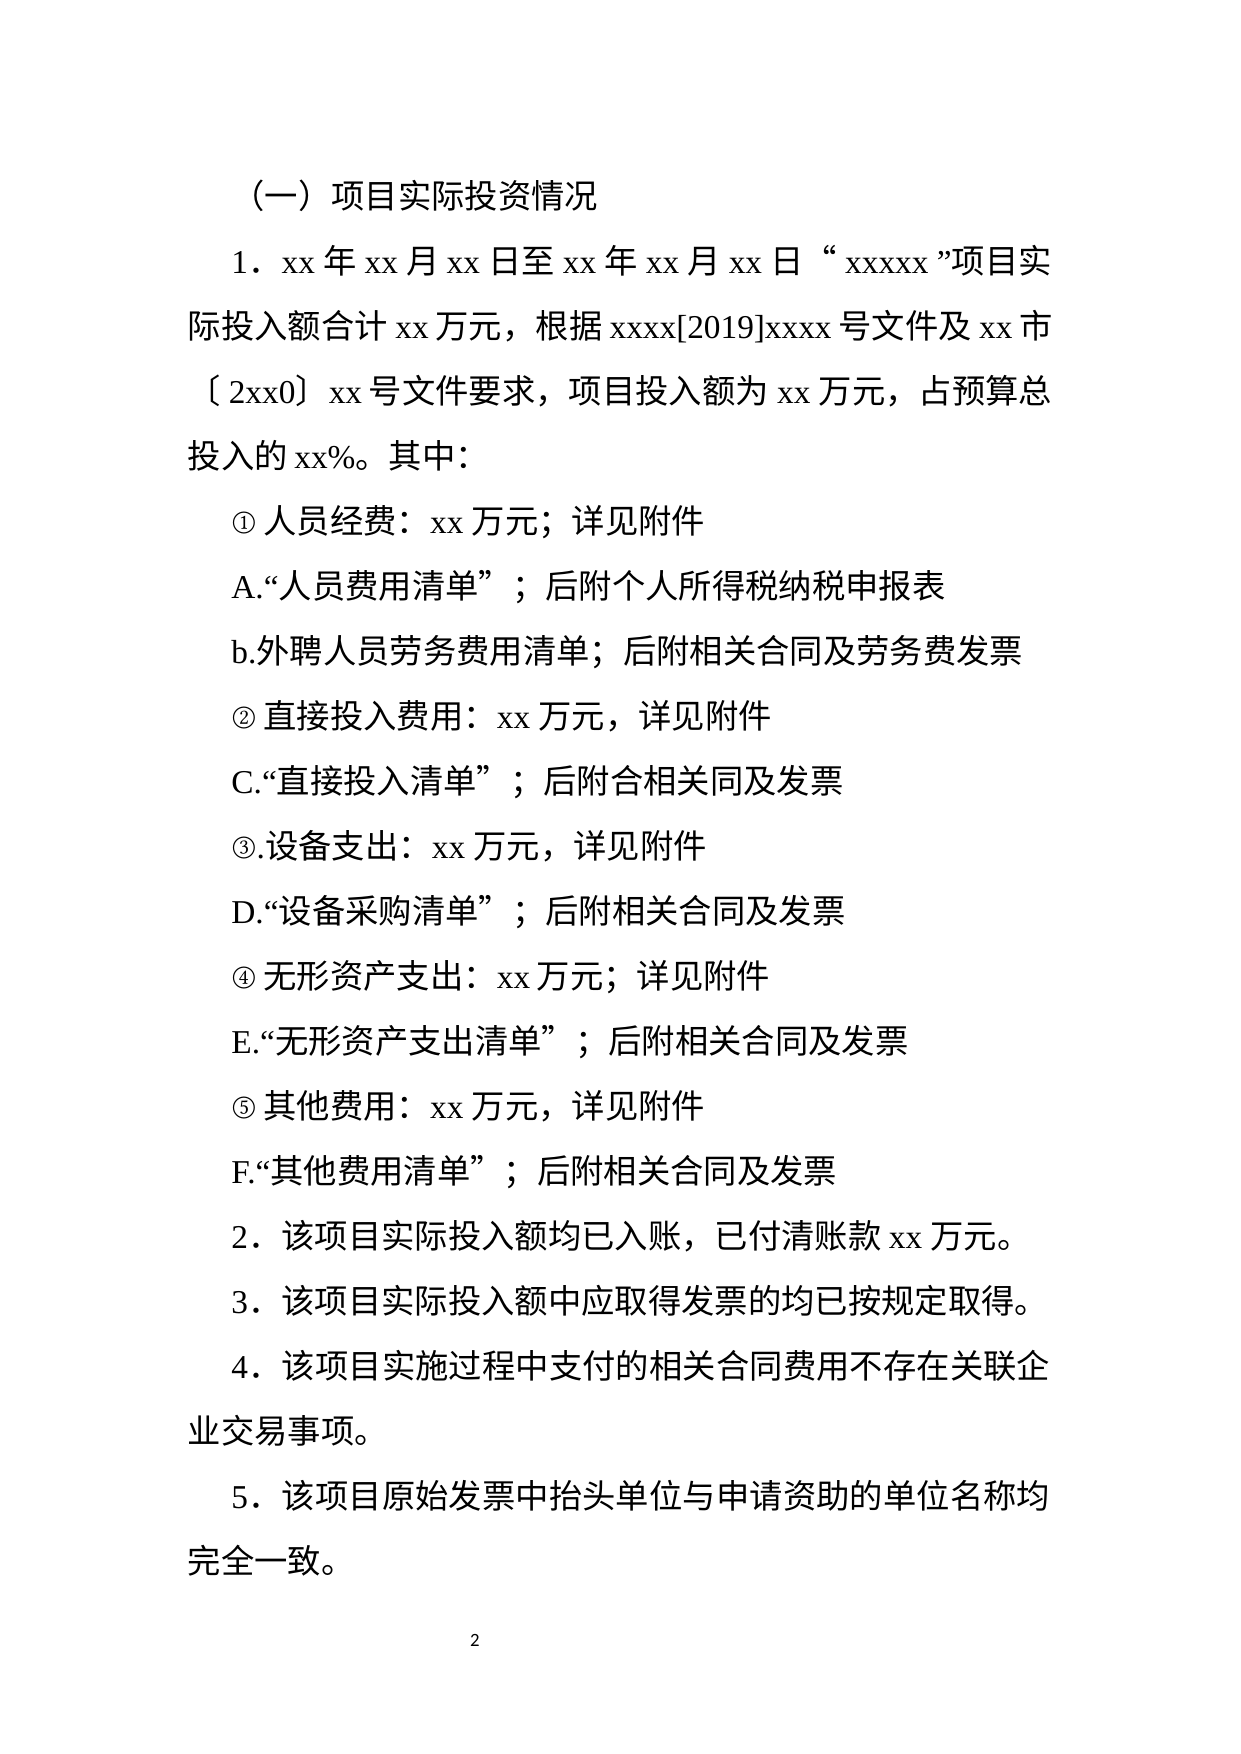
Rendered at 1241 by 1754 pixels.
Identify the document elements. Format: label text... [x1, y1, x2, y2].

text （一）项目实际投资情况 [187, 162, 1053, 227]
text b.外聘人员劳务费用清单；后附相关合同及劳务费发票 [187, 617, 1053, 682]
text A.“人员费用清单”；后附个人所得税纳税申报表 [187, 552, 1053, 617]
text ③.设备支出：xx 万元，详见附件 [187, 812, 1053, 877]
text 1．xx 年 xx 月xx 日至 xx 年 xx 月 xx 日“ xxxxx ”项目实际投入额合计xx万元，根据xxxx[2019]xxxx号文件及xx市〔 2xx0〕xx号文件要求，项目投入额为 xx 万元，占预算总投入的xx%。其中： [187, 227, 1053, 487]
text ④无形资产支出：xx万元；详见附件 [187, 942, 1053, 1007]
text F.“其他费用清单”；后附相关合同及发票 [187, 1137, 1053, 1202]
text ①人员经费：xx 万元；详见附件 [187, 487, 1053, 552]
text ⑤其他费用：xx 万元，详见附件 [187, 1072, 1053, 1137]
text 2．该项目实际投入额均已入账，已付清账款 xx 万元。 [187, 1202, 1053, 1267]
text 4．该项目实施过程中支付的相关合同费用不存在关联企业交易事项。 [187, 1332, 1053, 1462]
text D.“设备采购清单”；后附相关合同及发票 [187, 877, 1053, 942]
text E.“无形资产支出清单”；后附相关合同及发票 [187, 1007, 1053, 1072]
text ②直接投入费用：xx 万元，详见附件 [187, 682, 1053, 747]
text 5．该项目原始发票中抬头单位与申请资助的单位名称均完全一致。 [187, 1462, 1053, 1592]
text 3．该项目实际投入额中应取得发票的均已按规定取得。 [187, 1267, 1053, 1332]
text C.“直接投入清单”；后附合相关同及发票 [187, 747, 1053, 812]
